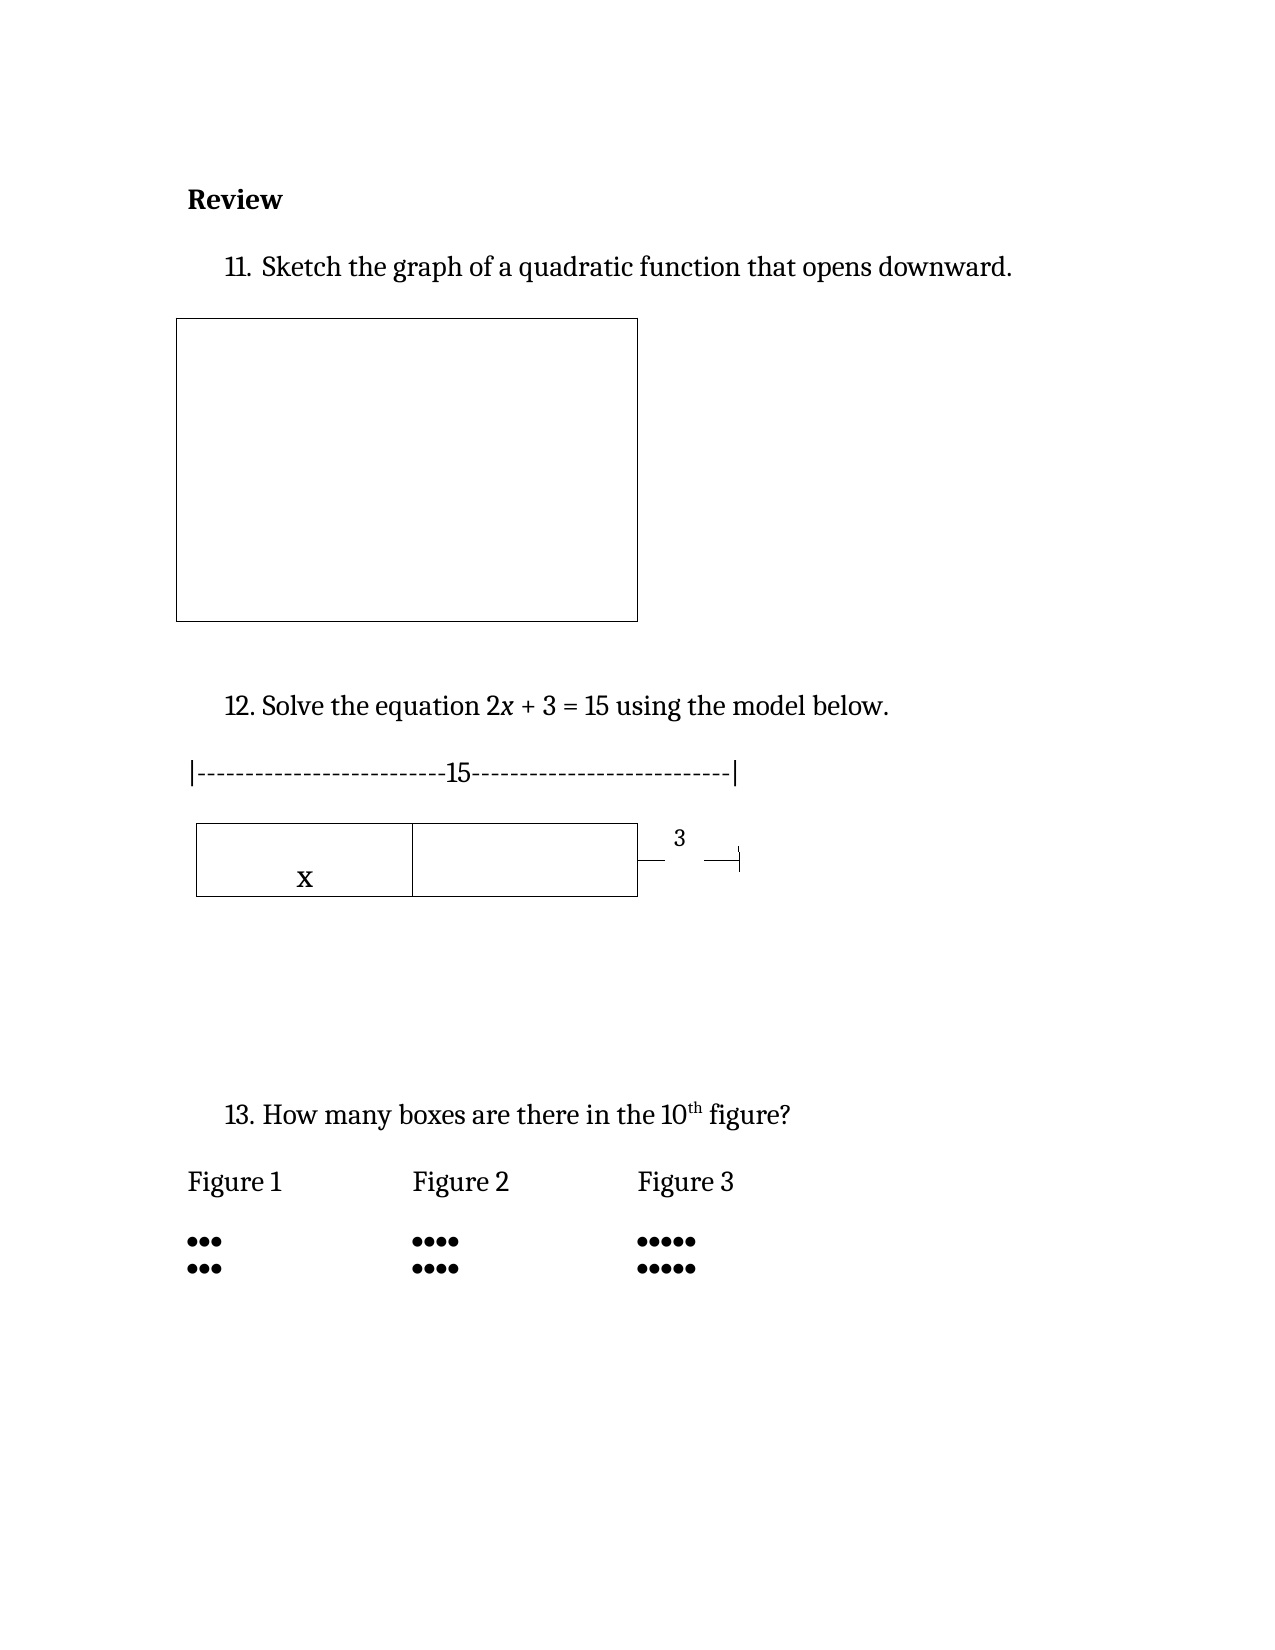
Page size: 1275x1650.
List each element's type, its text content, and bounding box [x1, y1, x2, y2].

text Review [187, 183, 1087, 217]
text Figure 1 Figure 2 Figure 3 [187, 1165, 1087, 1199]
list Sketch the graph of a quadratic function that opens downward. [225, 251, 1087, 284]
table_header x [197, 824, 412, 896]
table_header [413, 824, 637, 896]
list How many boxes are there in the 10th figure? [225, 1098, 1087, 1132]
table_header [177, 319, 637, 621]
text |--------------------------15---------------------------| [187, 756, 1087, 789]
list Solve the equation 2x + 3 = 15 using the model below. [225, 689, 1087, 722]
